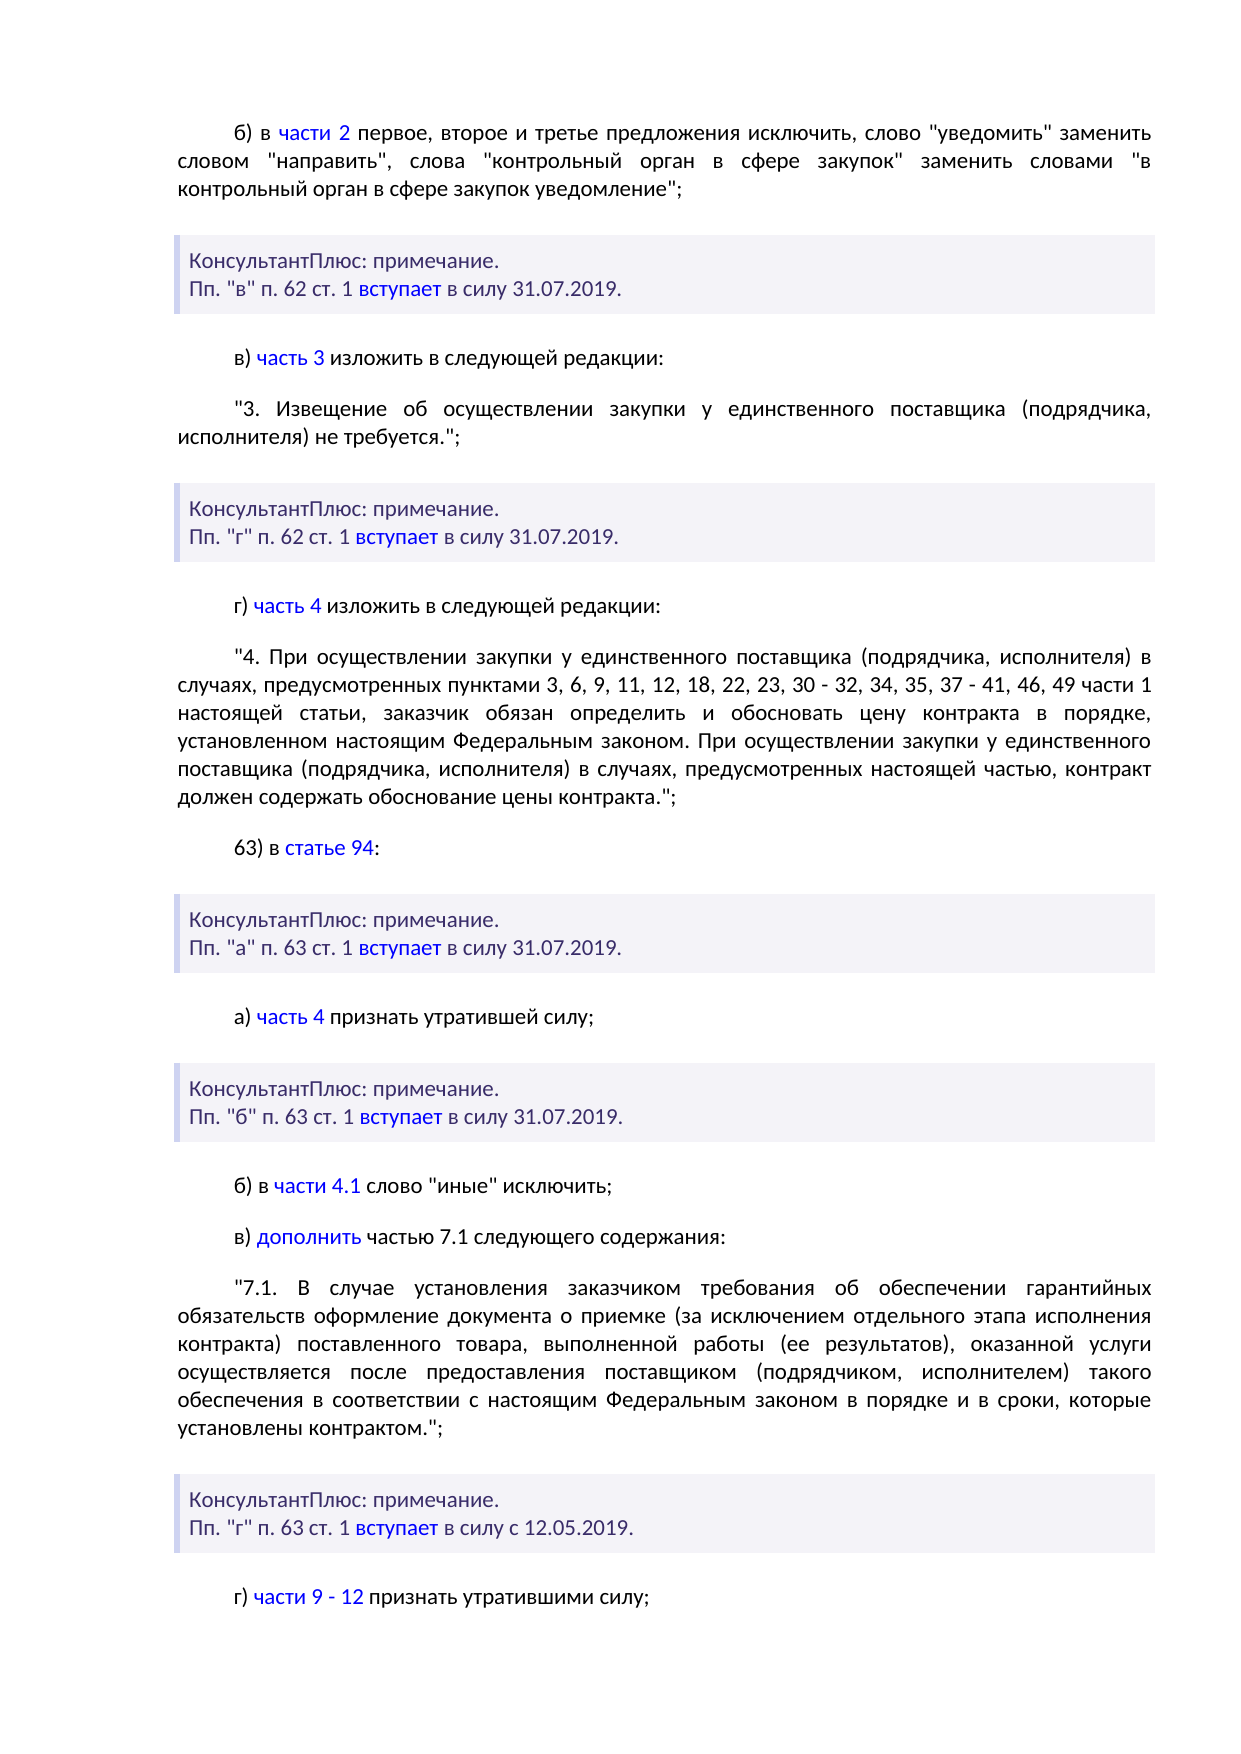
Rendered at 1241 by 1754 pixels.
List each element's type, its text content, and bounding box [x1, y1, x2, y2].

text а) часть 4 признать утратившей силу; [177, 1002, 1152, 1030]
text г) часть 4 изложить в следующей редакции: [177, 591, 1152, 619]
table_header КонсультантПлюс: примечание. Пп. "в" п. 62 ст. 1 вступает в силу 31.07.2019. [180, 235, 1149, 314]
text б) в части 2 первое, второе и третье предложения исключить, слово "уведомить" заменить словом "направить", слова "контрольный орган в сфере закупок" заменить словами "в контрольный орган в сфере закупок уведомление"; [177, 118, 1152, 202]
text 63) в статье 94: [177, 833, 1152, 861]
table_header КонсультантПлюс: примечание. Пп. "а" п. 63 ст. 1 вступает в силу 31.07.2019. [180, 894, 1149, 973]
table_header КонсультантПлюс: примечание. Пп. "б" п. 63 ст. 1 вступает в силу 31.07.2019. [180, 1063, 1149, 1142]
text "3. Извещение об осуществлении закупки у единственного поставщика (подрядчика, исполнителя) не требуется."; [177, 394, 1152, 450]
text "7.1. В случае установления заказчиком требования об обеспечении гарантийных обязательств оформление документа о приемке (за исключением отдельного этапа исполнения контракта) поставленного товара, выполненной работы (ее результатов), оказанной услуги осуществляется после предоставления поставщиком (подрядчиком, исполнителем) такого обеспечения в соответствии с настоящим Федеральным законом в порядке и в сроки, которые установлены контрактом."; [177, 1273, 1152, 1441]
text б) в части 4.1 слово "иные" исключить; [177, 1171, 1152, 1199]
text в) дополнить частью 7.1 следующего содержания: [177, 1222, 1152, 1250]
text в) часть 3 изложить в следующей редакции: [177, 343, 1152, 371]
text "4. При осуществлении закупки у единственного поставщика (подрядчика, исполнителя) в случаях, предусмотренных пунктами 3, 6, 9, 11, 12, 18, 22, 23, 30 - 32, 34, 35, 37 - 41, 46, 49 части 1 настоящей статьи, заказчик обязан определить и обосновать цену контракта в порядке, установленном настоящим Федеральным законом. При осуществлении закупки у единственного поставщика (подрядчика, исполнителя) в случаях, предусмотренных настоящей частью, контракт должен содержать обоснование цены контракта."; [177, 642, 1152, 810]
table_header КонсультантПлюс: примечание. Пп. "г" п. 63 ст. 1 вступает в силу с 12.05.2019. [180, 1474, 1149, 1553]
table_header КонсультантПлюс: примечание. Пп. "г" п. 62 ст. 1 вступает в силу 31.07.2019. [180, 483, 1149, 562]
text г) части 9 - 12 признать утратившими силу; [177, 1582, 1152, 1610]
